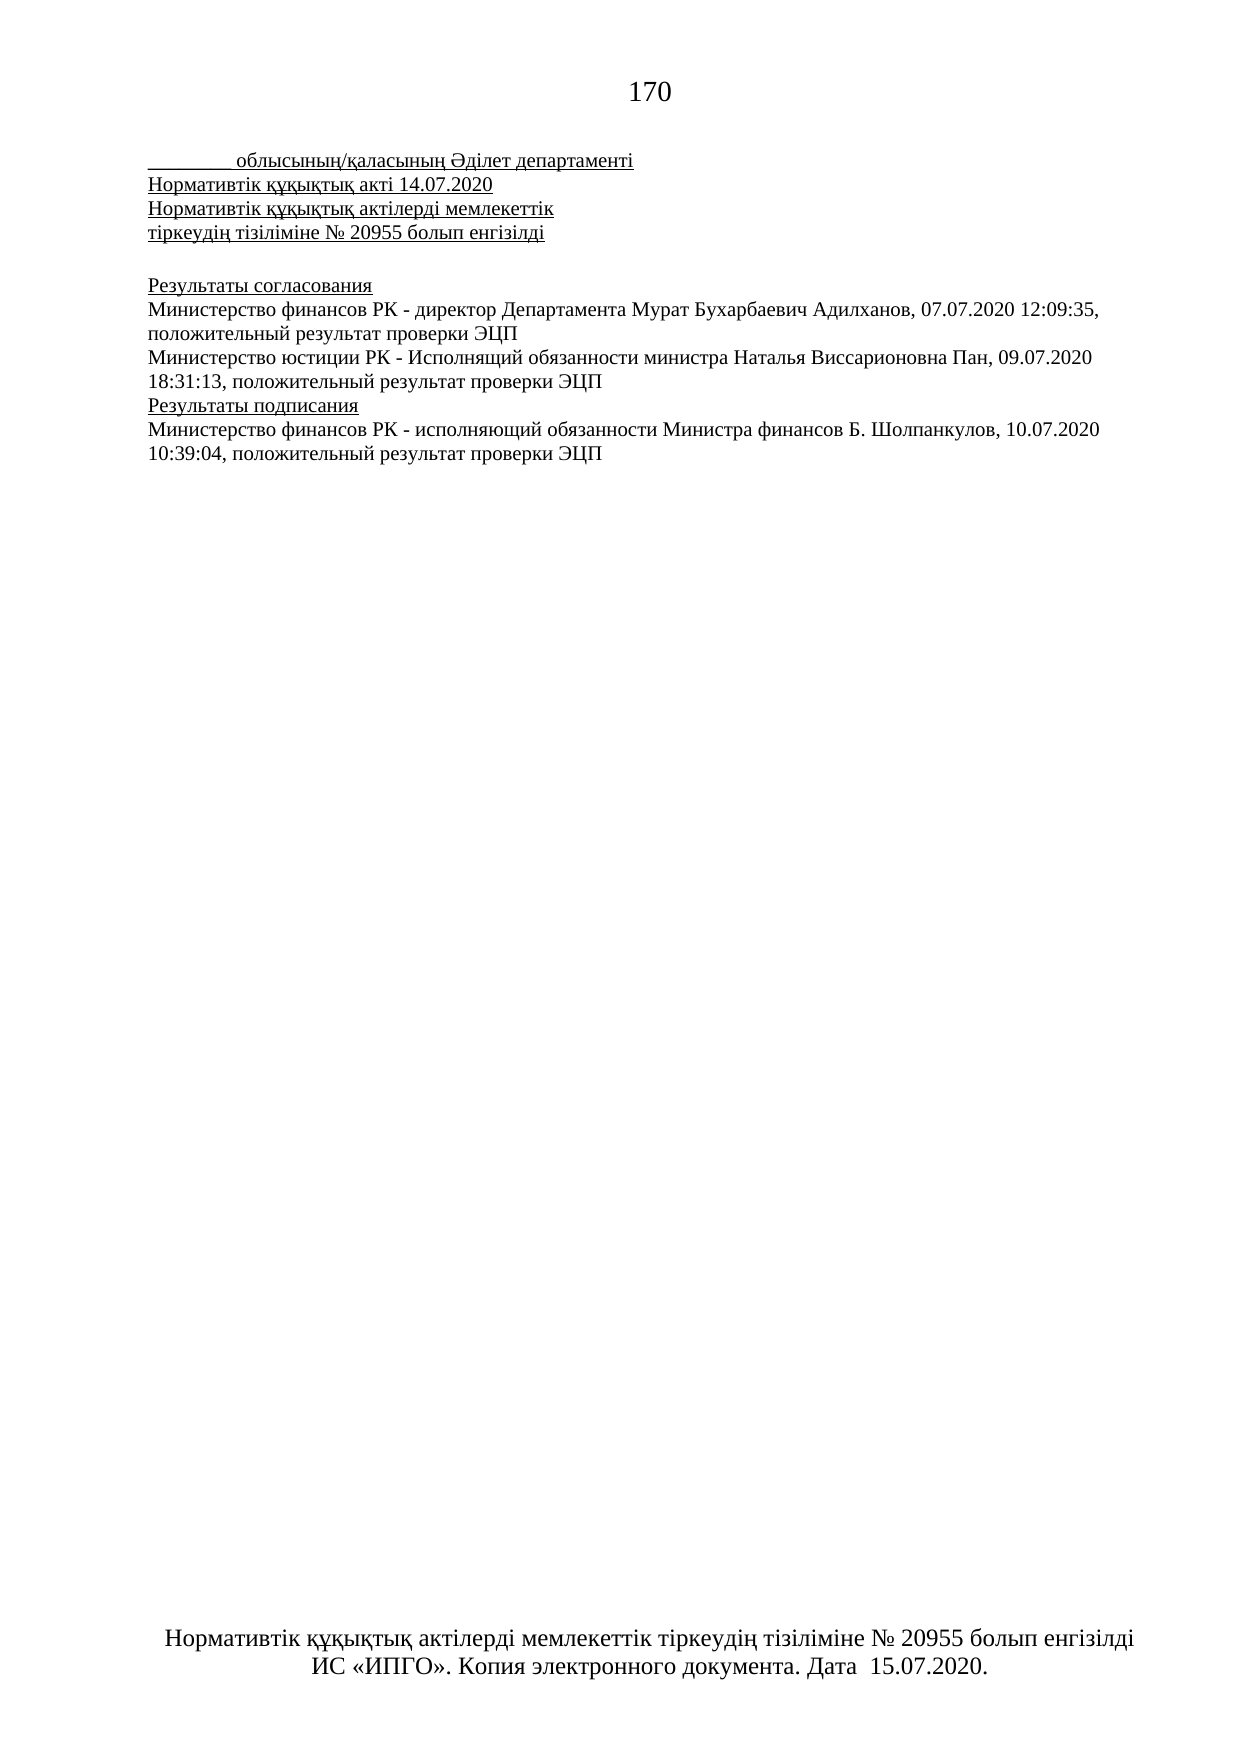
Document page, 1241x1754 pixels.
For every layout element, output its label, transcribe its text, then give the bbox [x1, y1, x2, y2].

text тіркеудің тізіліміне № 20955 болып енгізілді [148, 220, 1152, 244]
text Министерство финансов РК - исполняющий обязанности Министра финансов Б. Шолпанкулов, 10.07.2020 10:39:04, положительный результат проверки ЭЦП [148, 417, 1152, 465]
text ________ облысының/қаласының Әділет департаменті [148, 148, 1152, 172]
text Нормативтік құқықтық акті 14.07.2020 [148, 172, 1152, 196]
text Министерство финансов РК - директор Департамента Мурат Бухарбаевич Адилханов, 07.07.2020 12:09:35, положительный результат проверки ЭЦП [148, 297, 1152, 345]
text Результаты подписания [148, 393, 1152, 417]
text Министерство юстиции РК - Исполнящий обязанности министра Наталья Виссарионовна Пан, 09.07.2020 18:31:13, положительный результат проверки ЭЦП [148, 345, 1152, 393]
text Результаты согласования [148, 273, 1152, 297]
text Нормативтік құқықтық актілерді мемлекеттік [148, 196, 1152, 220]
